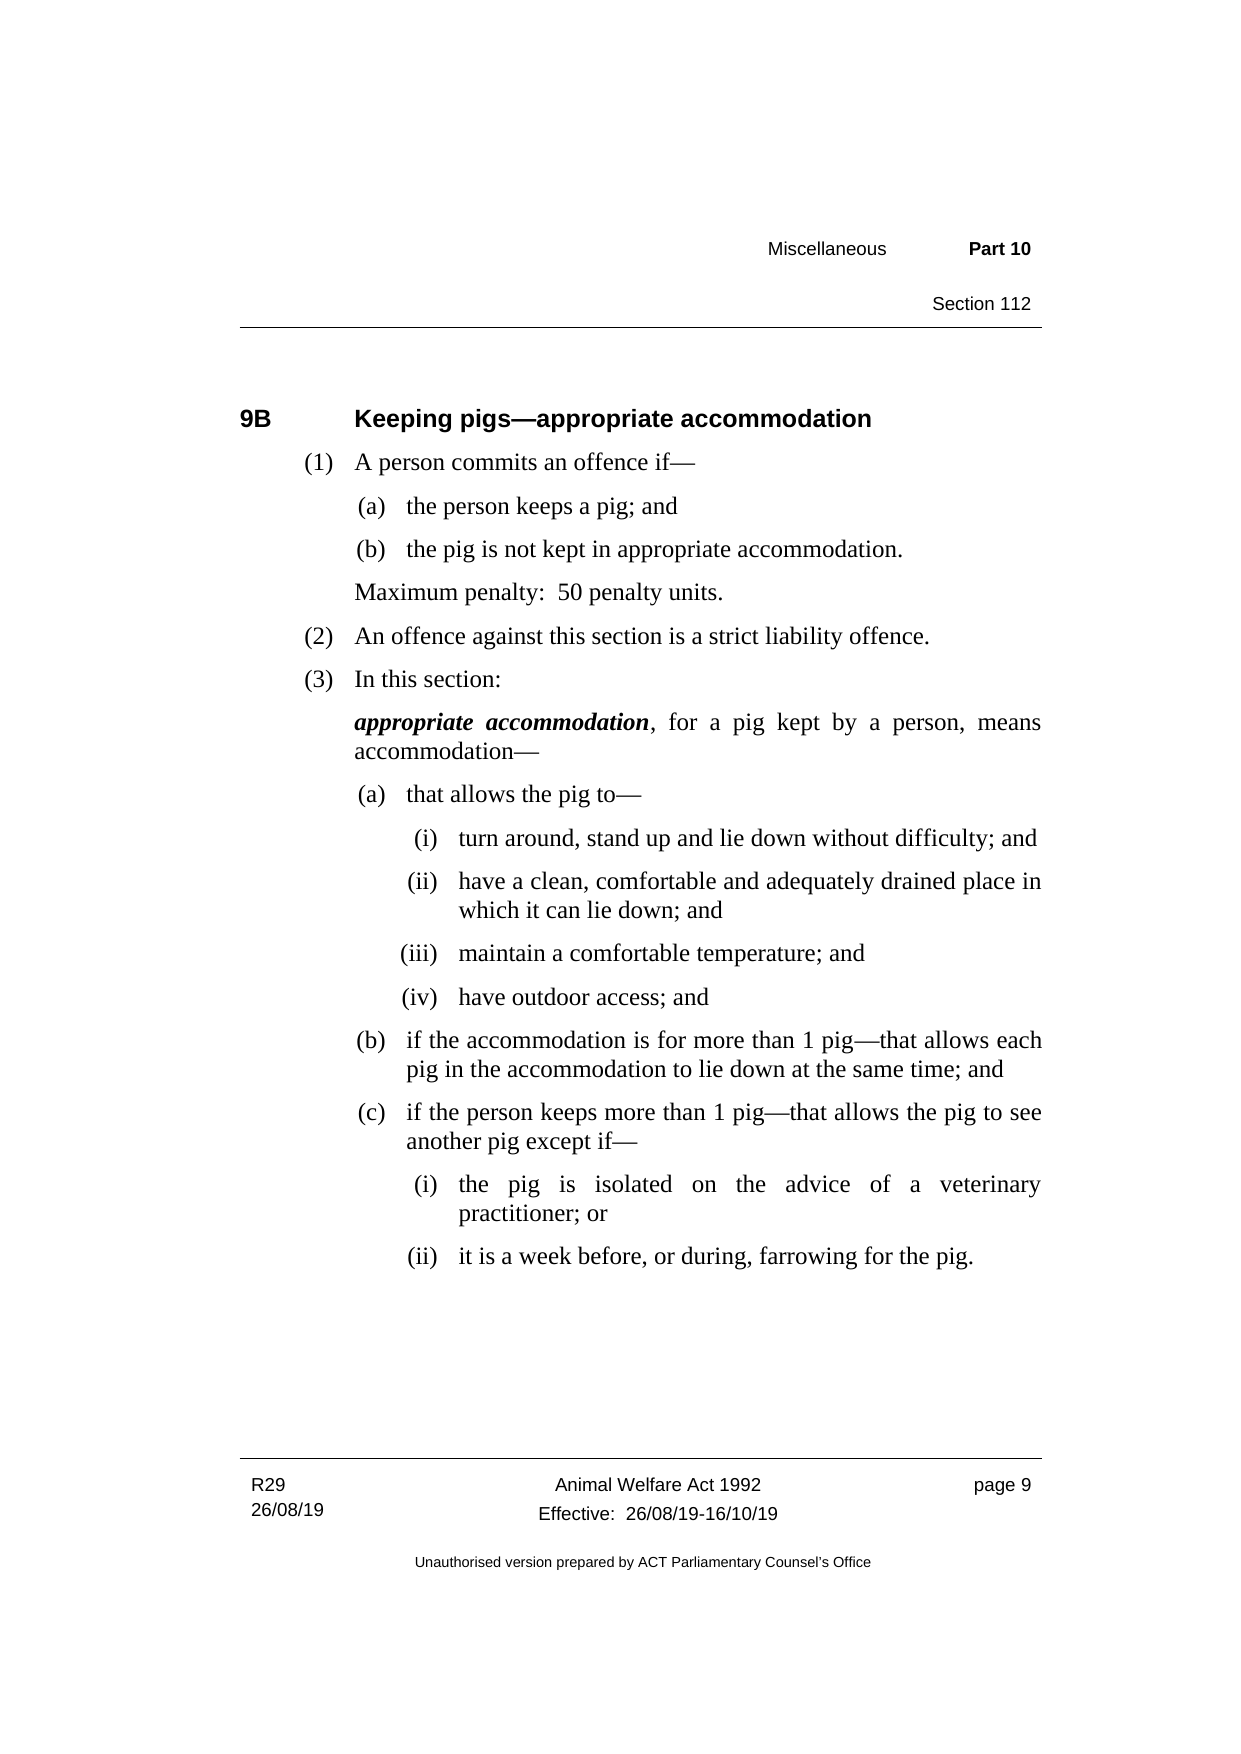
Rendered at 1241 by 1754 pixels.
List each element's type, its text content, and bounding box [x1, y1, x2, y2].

text (ii) it is a week before, or during, farrowing for the pig. [239, 1241, 1042, 1270]
text (i) the pig is isolated on the advice of a veterinary practitioner; or [239, 1169, 1042, 1227]
text (2) An offence against this section is a strict liability offence. [239, 621, 1042, 649]
text 9B Keeping pigs—appropriate accommodation [239, 404, 1042, 433]
list appropriate accommodation, for a pig kept by a person, means accommodation— [354, 707, 1042, 765]
text (iii) maintain a comfortable temperature; and [239, 938, 1042, 967]
text (b) if the accommodation is for more than 1 pig—that allows each pig in the accommodation to lie down at the same time; and [239, 1025, 1042, 1082]
text (a) the person keeps a pig; and [239, 491, 1042, 519]
text (c) if the person keeps more than 1 pig—that allows the pig to see another pig except if— [239, 1097, 1042, 1154]
text (ii) have a clean, comfortable and adequately drained place in which it can lie down; and [239, 866, 1042, 924]
text (1) A person commits an offence if— [239, 447, 1042, 476]
text Maximum penalty: 50 penalty units. [354, 577, 1042, 606]
text (i) turn around, stand up and lie down without difficulty; and [239, 823, 1042, 852]
text (iv) have outdoor access; and [239, 982, 1042, 1010]
text (3) In this section: [239, 664, 1042, 693]
text (b) the pig is not kept in appropriate accommodation. [239, 534, 1042, 563]
text (a) that allows the pig to— [239, 779, 1042, 808]
